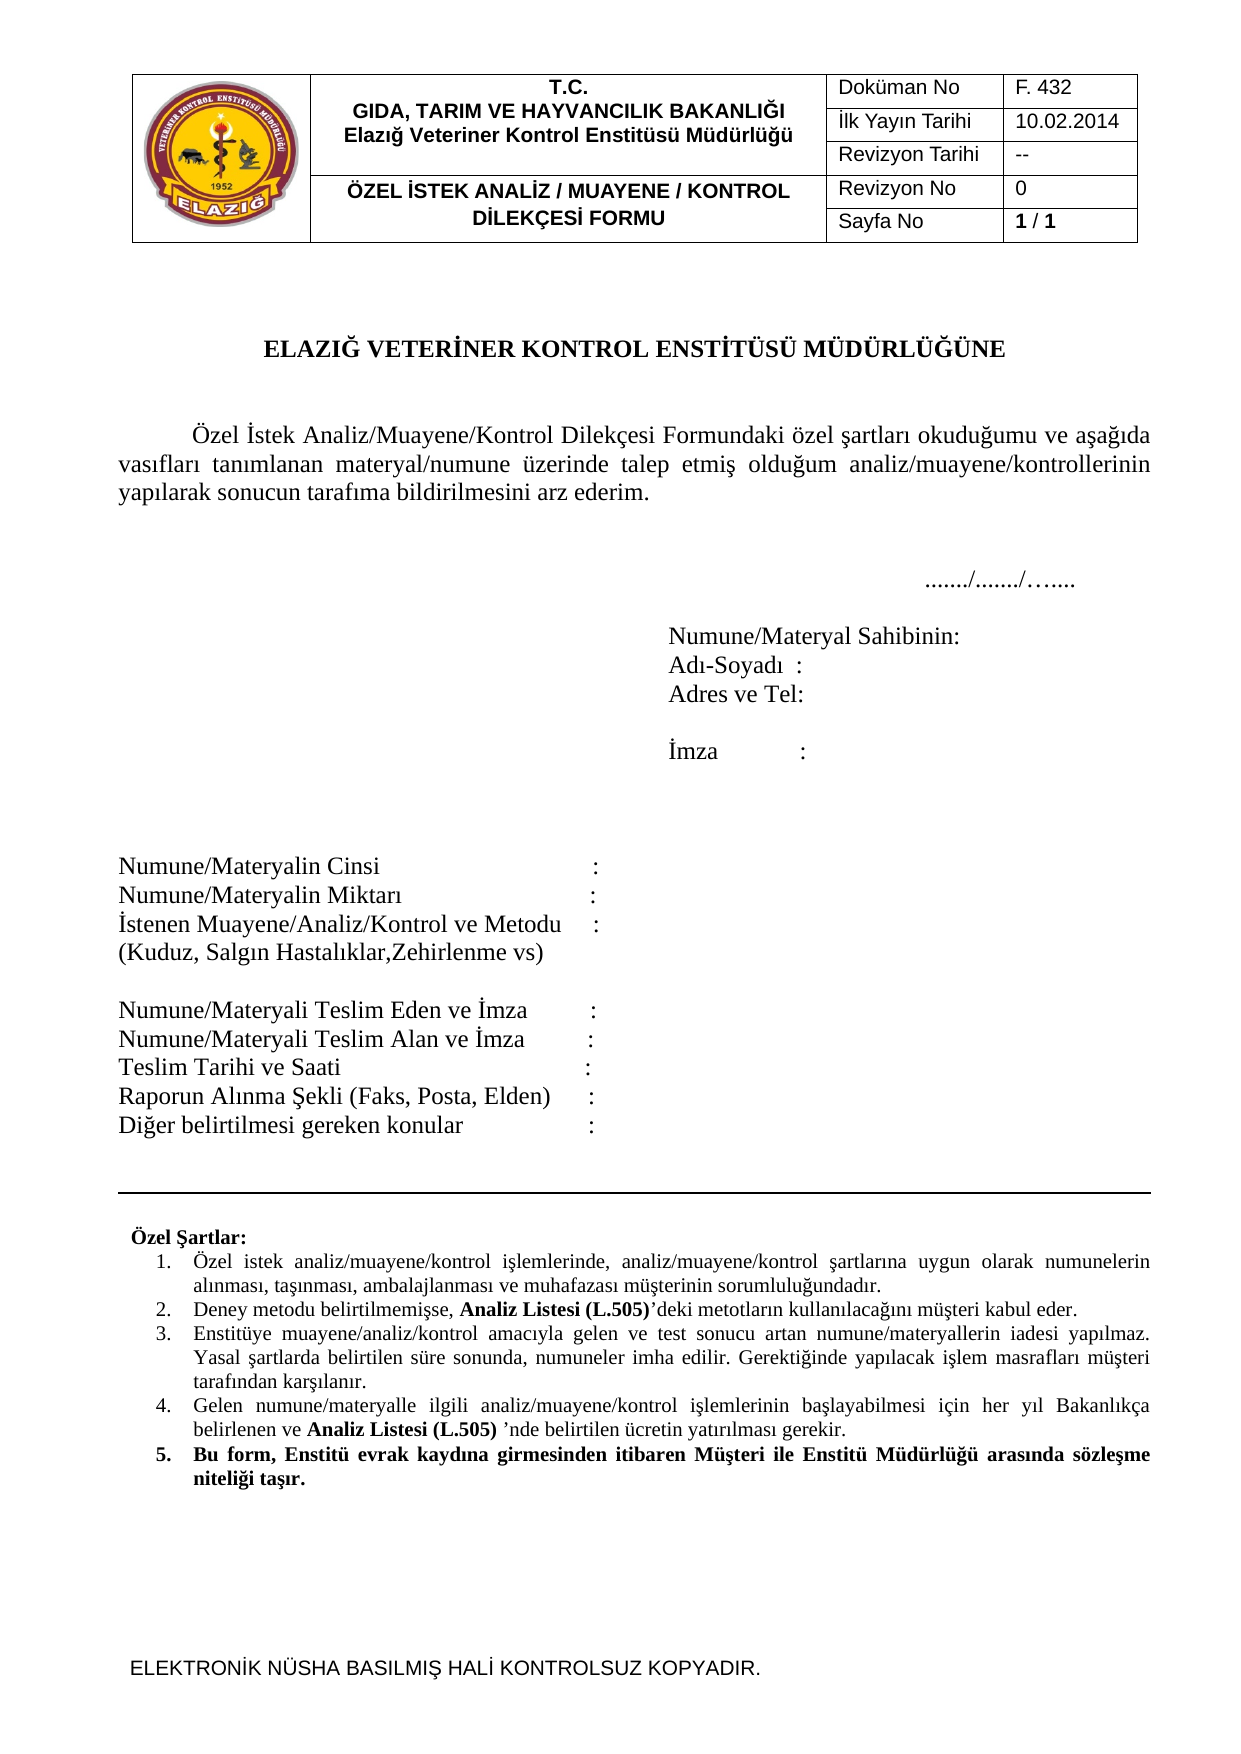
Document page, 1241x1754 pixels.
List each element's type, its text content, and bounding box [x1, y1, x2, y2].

text Özel Şartlar: [118, 1225, 1152, 1249]
picture [143, 81, 299, 227]
text Özel İstek Analiz/Muayene/Kontrol Dilekçesi Formundaki özel şartları okuduğumu ve aşağıda vasıfları tanımlanan materyal/numune üzerinde talep etmiş olduğum analiz/muayene/kontrollerinin yapılarak sonucun tarafıma bildirilmesini arz ederim. [118, 420, 1152, 506]
list Bu form, Enstitü evrak kaydına girmesinden itibaren Müşteri ile Enstitü Müdürlüğü arasında sözleşme niteliği taşır. [156, 1441, 1152, 1489]
text Adres ve Tel: [118, 679, 1152, 707]
list Enstitüye muayene/analiz/kontrol amacıyla gelen ve test sonucu artan numune/materyallerin iadesi yapılmaz. Yasal şartlarda belirtilen süre sonunda, numuneler imha edilir. Gerektiğinde yapılacak işlem masrafları müşteri tarafından karşılanır. [156, 1321, 1152, 1393]
text Numune/Materyalin Cinsi : [118, 851, 1152, 880]
text Numune/Materyali Teslim Eden ve İmza : [118, 995, 1152, 1024]
text İstenen Muayene/Analiz/Kontrol ve Metodu : [118, 909, 1152, 937]
text Adı-Soyadı : [118, 650, 1152, 679]
text Diğer belirtilmesi gereken konular : [118, 1110, 1152, 1139]
text Numune/Materyal Sahibinin: [118, 621, 1152, 650]
text Teslim Tarihi ve Saati : [118, 1052, 1152, 1081]
list Deney metodu belirtilmemişse, Analiz Listesi (L.505)’deki metotların kullanılacağını müşteri kabul eder. [156, 1297, 1152, 1321]
text İmza : [118, 736, 1152, 765]
text Raporun Alınma Şekli (Faks, Posta, Elden) : [118, 1081, 1152, 1110]
text ELAZIĞ VETERİNER KONTROL ENSTİTÜSÜ MÜDÜRLÜĞÜNE [118, 334, 1152, 362]
text (Kuduz, Salgın Hastalıklar,Zehirlenme vs) [118, 937, 1152, 966]
list Özel istek analiz/muayene/kontrol işlemlerinde, analiz/muayene/kontrol şartlarına uygun olarak numunelerin alınması, taşınması, ambalajlanması ve muhafazası müşterinin sorumluluğundadır. [156, 1249, 1152, 1297]
text Numune/Materyali Teslim Alan ve İmza : [118, 1024, 1152, 1052]
text Numune/Materyalin Miktarı : [118, 880, 1152, 909]
text ......./......./….... [118, 564, 1152, 592]
list Gelen numune/materyalle ilgili analiz/muayene/kontrol işlemlerinin başlayabilmesi için her yıl Bakanlıkça belirlenen ve Analiz Listesi (L.505) ’nde belirtilen ücretin yatırılması gerekir. [156, 1393, 1152, 1441]
